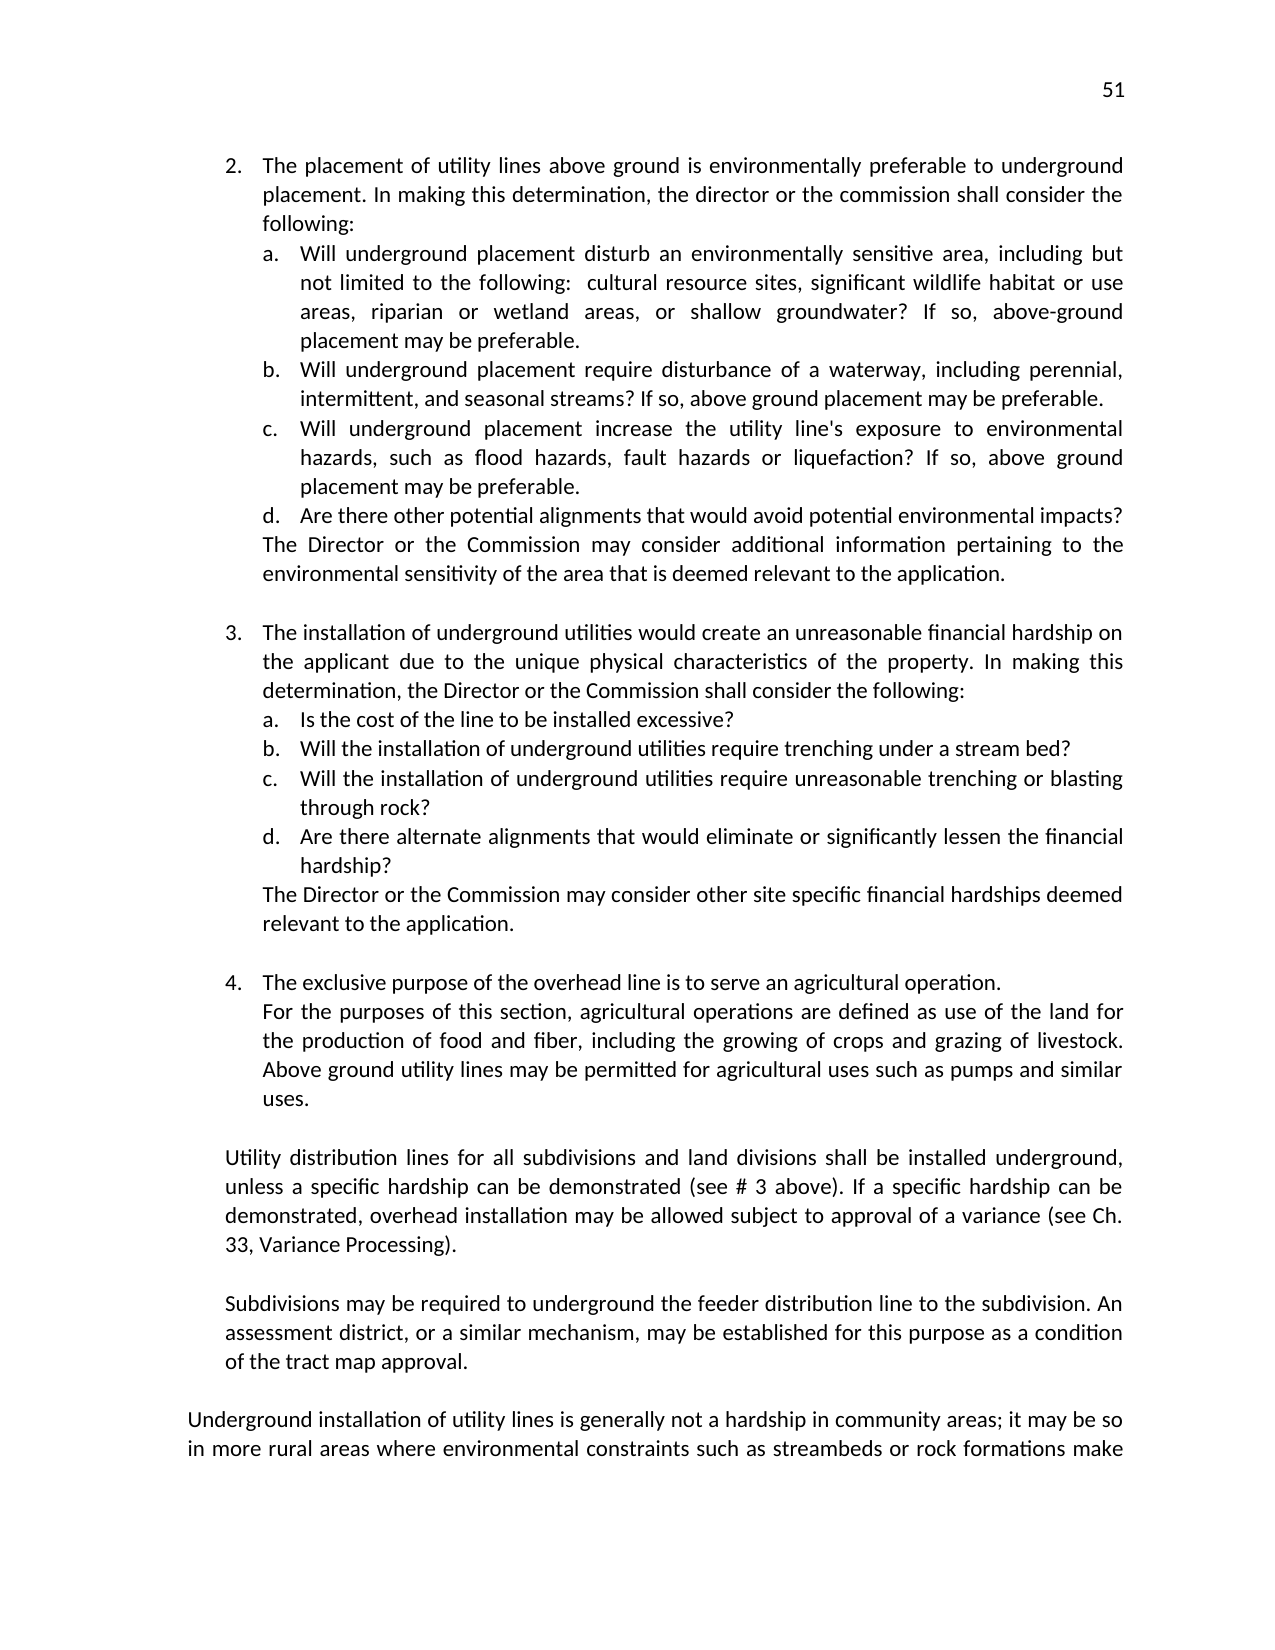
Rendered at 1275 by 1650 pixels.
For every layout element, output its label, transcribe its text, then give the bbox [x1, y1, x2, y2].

text a. Is the cost of the line to be installed excessive? [262, 704, 1125, 733]
text 2. The placement of utility lines above ground is environmentally preferable to underground placement. In making this determination, the director or the commission shall consider the following: [225, 150, 1125, 237]
text 3. The installation of underground utilities would create an unreasonable financial hardship on the applicant due to the unique physical characteristics of the property. In making this determination, the Director or the Commission shall consider the following: [225, 617, 1125, 704]
text b. Will underground placement require disturbance of a waterway, including perennial, intermittent, and seasonal streams? If so, above ground placement may be preferable. [262, 354, 1125, 412]
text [187, 1404, 1125, 1462]
text The Director or the Commission may consider other site specific financial hardships deemed relevant to the application. [262, 879, 1125, 937]
text c. Will the installation of underground utilities require unreasonable trenching or blasting through rock? [262, 762, 1125, 821]
text d. Are there alternate alignments that would eliminate or significantly lessen the financial hardship? [262, 821, 1125, 879]
text For the purposes of this section, agricultural operations are defined as use of the land for the production of food and fiber, including the growing of crops and grazing of livestock. Above ground utility lines may be permitted for agricultural uses such as pumps and similar uses. [262, 996, 1125, 1112]
text The Director or the Commission may consider additional information pertaining to the environmental sensitivity of the area that is deemed relevant to the application. [262, 529, 1125, 587]
text Utility distribution lines for all subdivisions and land divisions shall be installed underground, unless a specific hardship can be demonstrated (see # 3 above). If a specific hardship can be demonstrated, overhead installation may be allowed subject to approval of a variance (see Ch. 33, Variance Processing). [225, 1142, 1125, 1258]
text a. Will underground placement disturb an environmentally sensitive area, including but not limited to the following: cultural resource sites, significant wildlife habitat or use areas, riparian or wetland areas, or shallow groundwater? If so, above-ground placement may be preferable. [262, 237, 1125, 354]
text Subdivisions may be required to underground the feeder distribution line to the subdivision. An assessment district, or a similar mechanism, may be established for this purpose as a condition of the tract map approval. [225, 1287, 1125, 1375]
text d. Are there other potential alignments that would avoid potential environmental impacts? [262, 500, 1125, 529]
text c. Will underground placement increase the utility line's exposure to environmental hazards, such as flood hazards, fault hazards or liquefaction? If so, above ground placement may be preferable. [262, 412, 1125, 500]
text b. Will the installation of underground utilities require trenching under a stream bed? [262, 733, 1125, 762]
text 4. The exclusive purpose of the overhead line is to serve an agricultural operation. [225, 967, 1125, 996]
